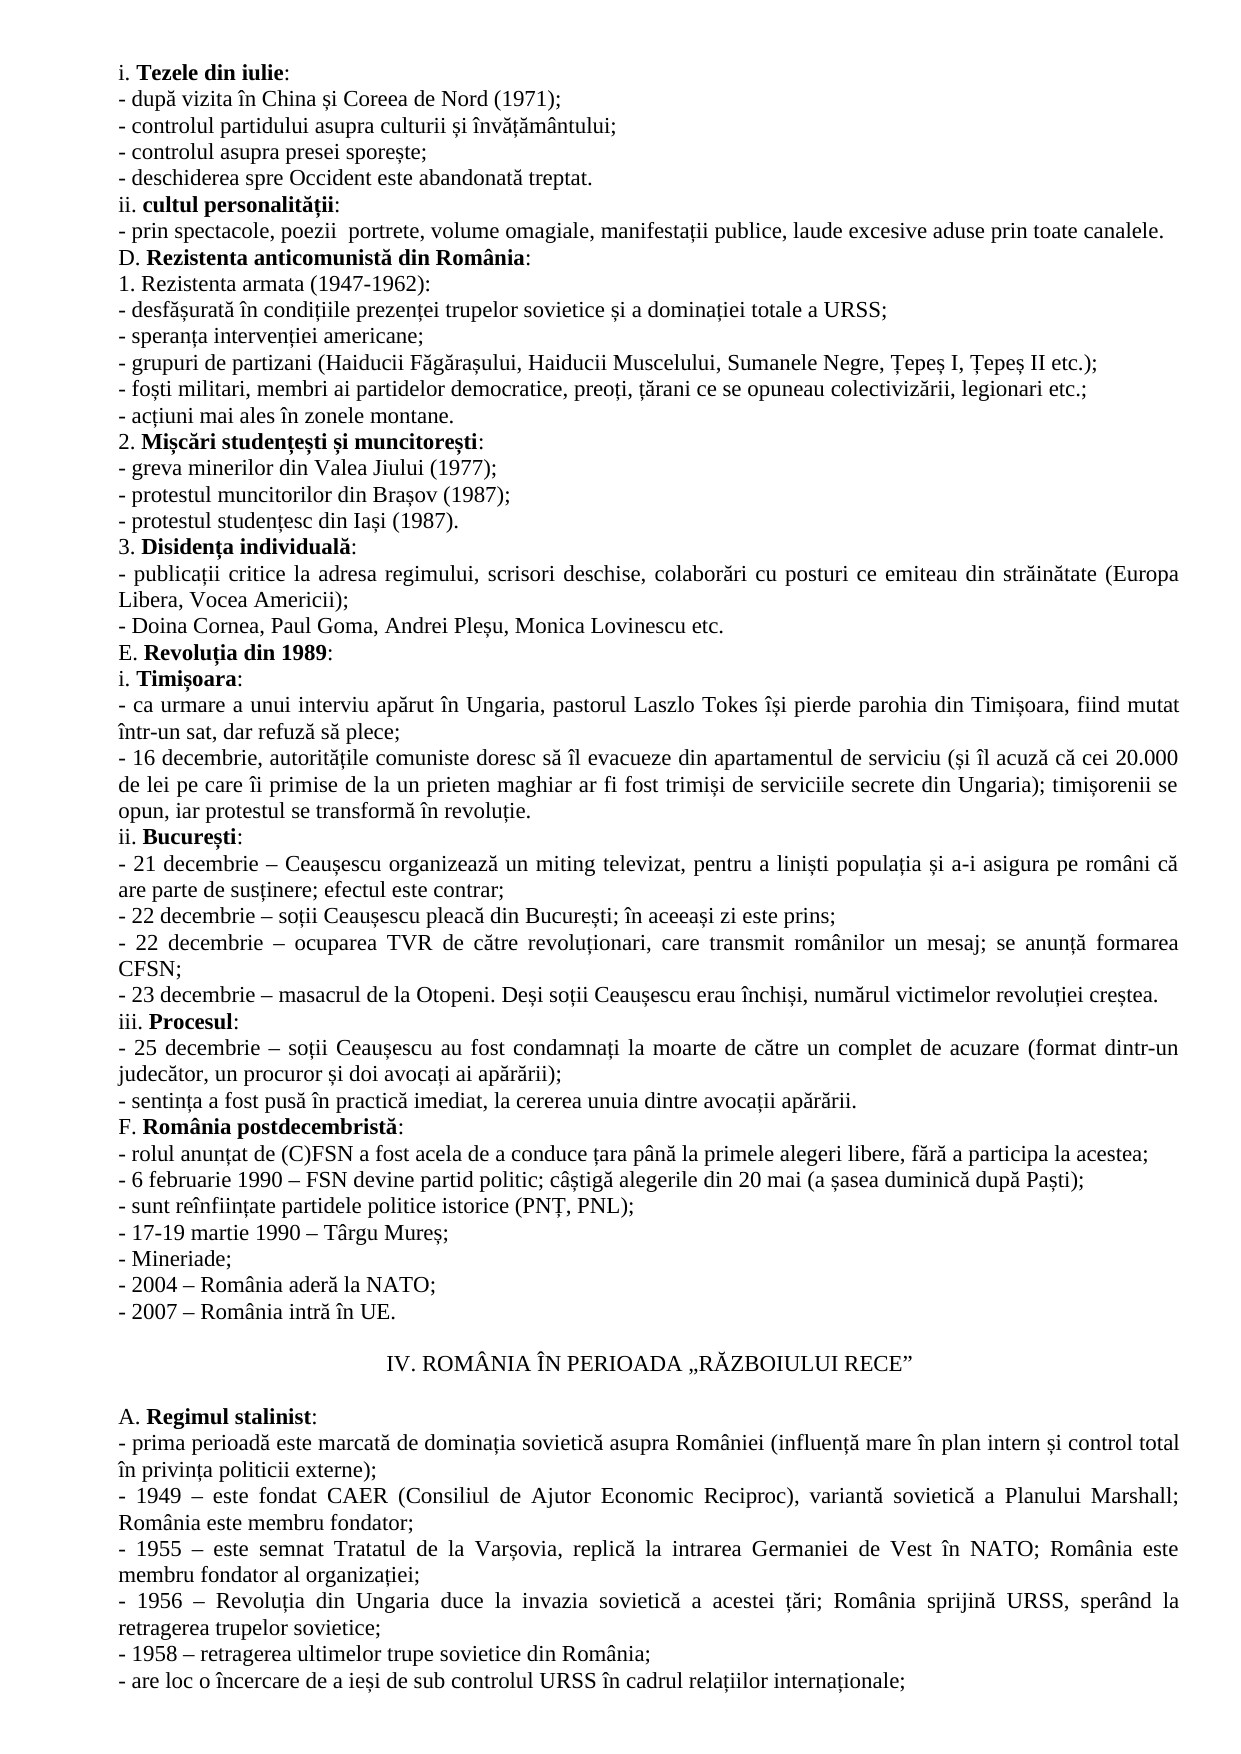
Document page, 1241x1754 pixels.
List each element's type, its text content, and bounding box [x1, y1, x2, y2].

text - 21 decembrie – Ceaușescu organizează un miting televizat, pentru a liniști populația și a-i asigura pe români că are parte de susținere; efectul este contrar; [118, 850, 1181, 902]
text D. Rezistenta anticomunistă din România: [118, 243, 1181, 270]
text - sentința a fost pusă în practică imediat, la cererea unuia dintre avocații apărării. [118, 1087, 1181, 1113]
text - 1955 – este semnat Tratatul de la Varșovia, replică la intrarea Germaniei de Vest în NATO; România este membru fondator al organizației; [118, 1535, 1181, 1588]
text 3. Disidența individuală: [118, 533, 1181, 560]
text - acțiuni mai ales în zonele montane. [118, 402, 1181, 428]
text A. Regimul stalinist: [118, 1403, 1181, 1429]
text ii. București: [118, 823, 1181, 850]
text - rolul anunțat de (C)FSN a fost acela de a conduce țara până la primele alegeri libere, fără a participa la acestea; [118, 1139, 1181, 1166]
text - controlul partidului asupra culturii și învățământului; [118, 112, 1181, 138]
text - desfășurată în condițiile prezenței trupelor sovietice și a dominației totale a URSS; [118, 296, 1181, 323]
text - publicații critice la adresa regimului, scrisori deschise, colaborări cu posturi ce emiteau din străinătate (Europa Libera, Vocea Americii); [118, 560, 1181, 612]
text - 23 decembrie – masacrul de la Otopeni. Deși soții Ceaușescu erau închiși, numărul victimelor revoluției creștea. [118, 981, 1181, 1008]
text - 1949 – este fondat CAER (Consiliul de Ajutor Economic Reciproc), variantă sovietică a Planului Marshall; România este membru fondator; [118, 1482, 1181, 1535]
text iii. Procesul: [118, 1008, 1181, 1034]
text - controlul asupra presei sporește; [118, 138, 1181, 164]
text - sunt reînființate partidele politice istorice (PNȚ, PNL); [118, 1192, 1181, 1219]
text - 22 decembrie – soții Ceaușescu pleacă din București; în aceeași zi este prins; [118, 902, 1181, 929]
text i. Timișoara: [118, 665, 1181, 692]
text - prima perioadă este marcată de dominația sovietică asupra României (influență mare în plan intern și control total în privința politicii externe); [118, 1429, 1181, 1482]
text - prin spectacole, poezii portrete, volume omagiale, manifestații publice, laude excesive aduse prin toate canalele. [118, 217, 1181, 243]
text - 1958 – retragerea ultimelor trupe sovietice din România; [118, 1640, 1181, 1667]
text - 6 februarie 1990 – FSN devine partid politic; câștigă alegerile din 20 mai (a șasea duminică după Paști); [118, 1166, 1181, 1192]
text - foști militari, membri ai partidelor democratice, preoți, țărani ce se opuneau colectivizării, legionari etc.; [118, 375, 1181, 402]
text - 25 decembrie – soții Ceaușescu au fost condamnați la moarte de către un complet de acuzare (format dintr-un judecător, un procuror și doi avocați ai apărării); [118, 1034, 1181, 1087]
text F. România postdecembristă: [118, 1113, 1181, 1139]
text - deschiderea spre Occident este abandonată treptat. [118, 164, 1181, 191]
text - 22 decembrie – ocuparea TVR de către revoluționari, care transmit românilor un mesaj; se anunță formarea CFSN; [118, 929, 1181, 981]
text - 17-19 martie 1990 – Târgu Mureș; [118, 1219, 1181, 1245]
text - 2007 – România intră în UE. [118, 1298, 1181, 1324]
text - 16 decembrie, autoritățile comuniste doresc să îl evacueze din apartamentul de serviciu (și îl acuză că cei 20.000 de lei pe care îi primise de la un prieten maghiar ar fi fost trimiși de serviciile secrete din Ungaria); timișorenii se opun, iar protestul se transformă în revoluție. [118, 744, 1181, 823]
text - grupuri de partizani (Haiducii Făgărașului, Haiducii Muscelului, Sumanele Negre, Țepeș I, Țepeș II etc.); [118, 349, 1181, 375]
text - 1956 – Revoluția din Ungaria duce la invazia sovietică a acestei țări; România sprijină URSS, sperând la retragerea trupelor sovietice; [118, 1588, 1181, 1640]
text IV. ROMÂNIA ÎN PERIOADA „RĂZBOIULUI RECE” [118, 1350, 1181, 1377]
text i. Tezele din iulie: [118, 59, 1181, 85]
text 1. Rezistenta armata (1947-1962): [118, 270, 1181, 296]
text - Doina Cornea, Paul Goma, Andrei Pleșu, Monica Lovinescu etc. [118, 612, 1181, 639]
text - Mineriade; [118, 1245, 1181, 1271]
text - 2004 – România aderă la NATO; [118, 1271, 1181, 1298]
text - ca urmare a unui interviu apărut în Ungaria, pastorul Laszlo Tokes își pierde parohia din Timișoara, fiind mutat într-un sat, dar refuză să plece; [118, 692, 1181, 744]
text 2. Mișcări studențești și muncitorești: [118, 428, 1181, 454]
text - protestul muncitorilor din Brașov (1987); [118, 481, 1181, 507]
text E. Revoluția din 1989: [118, 639, 1181, 665]
text - protestul studențesc din Iași (1987). [118, 507, 1181, 533]
text - după vizita în China și Coreea de Nord (1971); [118, 85, 1181, 112]
text ii. cultul personalității: [118, 191, 1181, 217]
text - greva minerilor din Valea Jiului (1977); [118, 454, 1181, 481]
text - speranța intervenției americane; [118, 323, 1181, 349]
text - are loc o încercare de a ieși de sub controlul URSS în cadrul relațiilor internaționale; [118, 1667, 1181, 1693]
